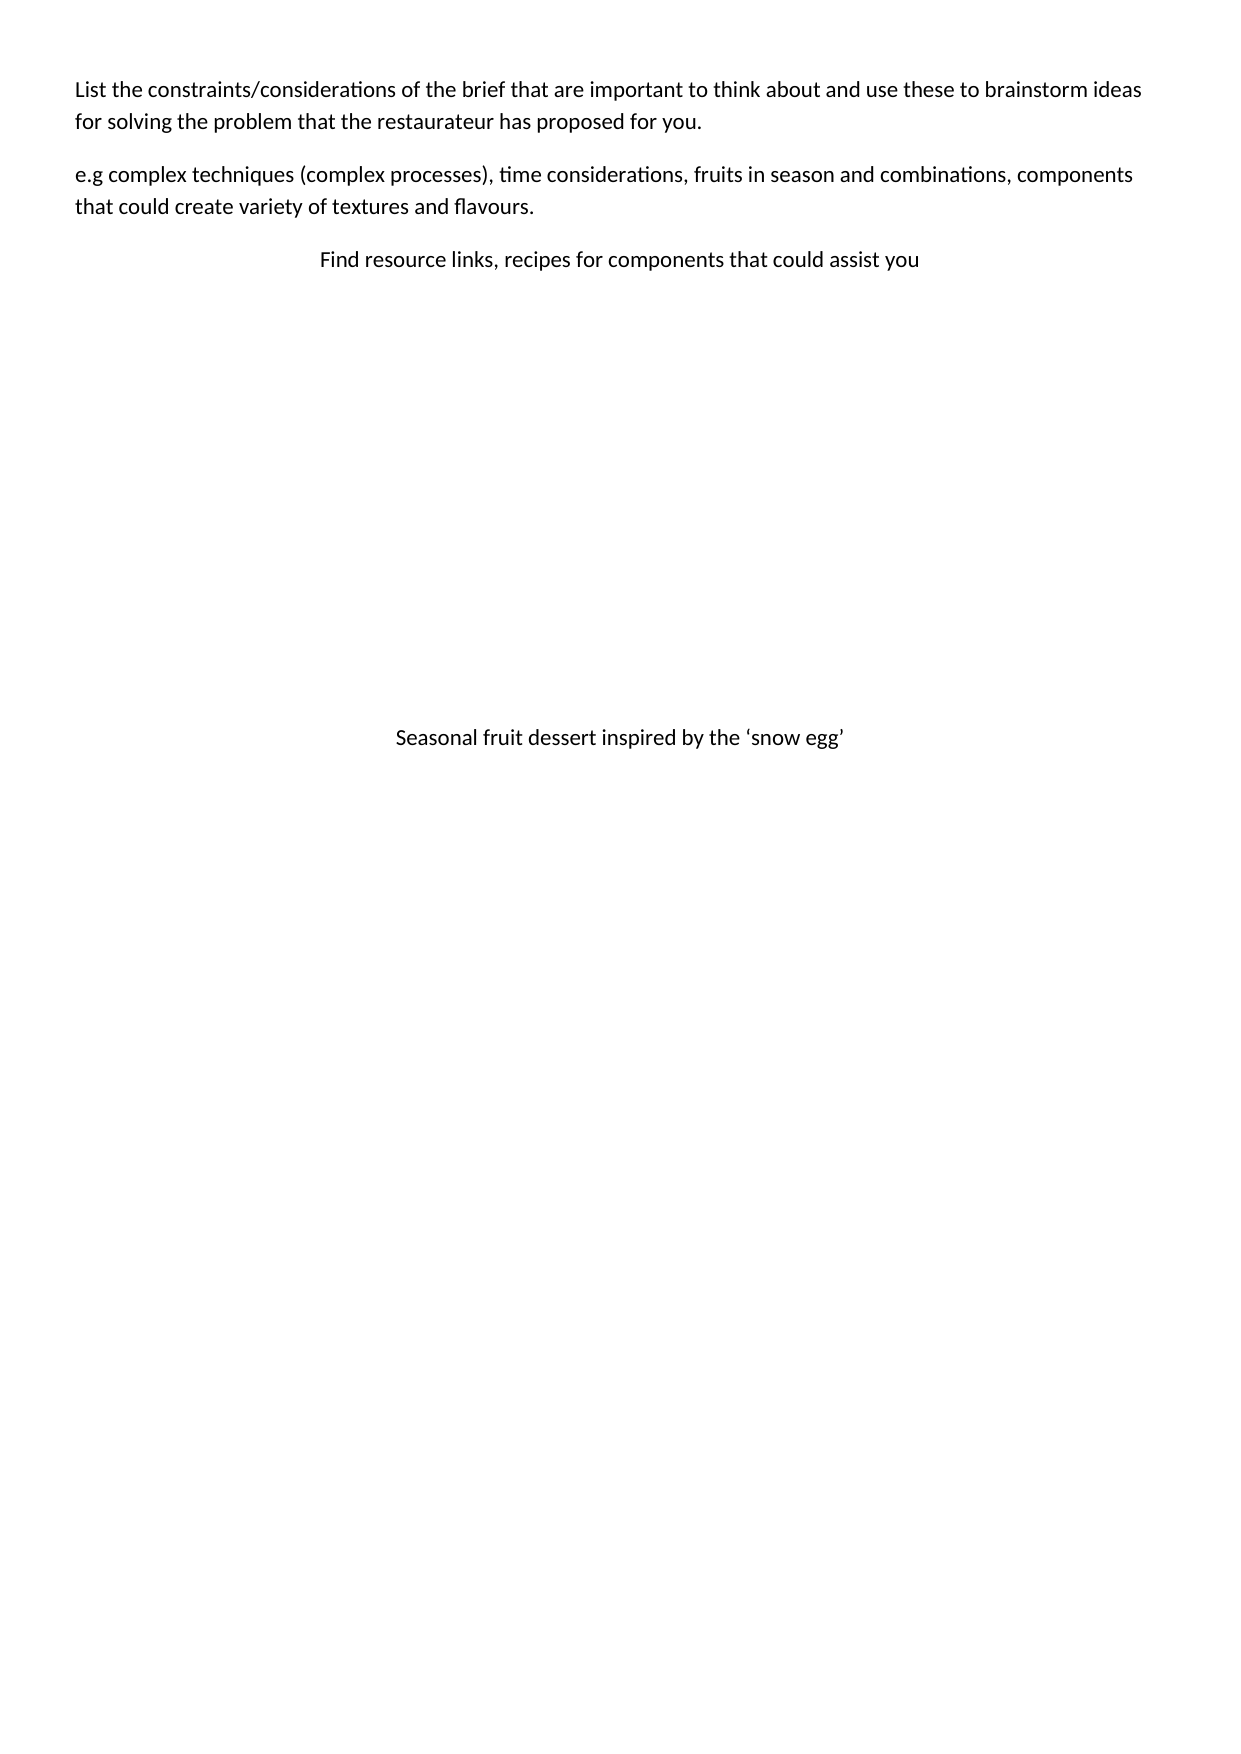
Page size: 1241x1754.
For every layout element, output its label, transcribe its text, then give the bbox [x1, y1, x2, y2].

text List the constraints/considerations of the brief that are important to think about and use these to brainstorm ideas for solving the problem that the restaurateur has proposed for you. [75, 75, 1165, 135]
text Seasonal fruit dessert inspired by the ‘snow egg’ [75, 723, 1165, 751]
text e.g complex techniques (complex processes), time considerations, fruits in season and combinations, components that could create variety of textures and flavours. [75, 160, 1165, 220]
text Find resource links, recipes for components that could assist you [75, 245, 1165, 273]
